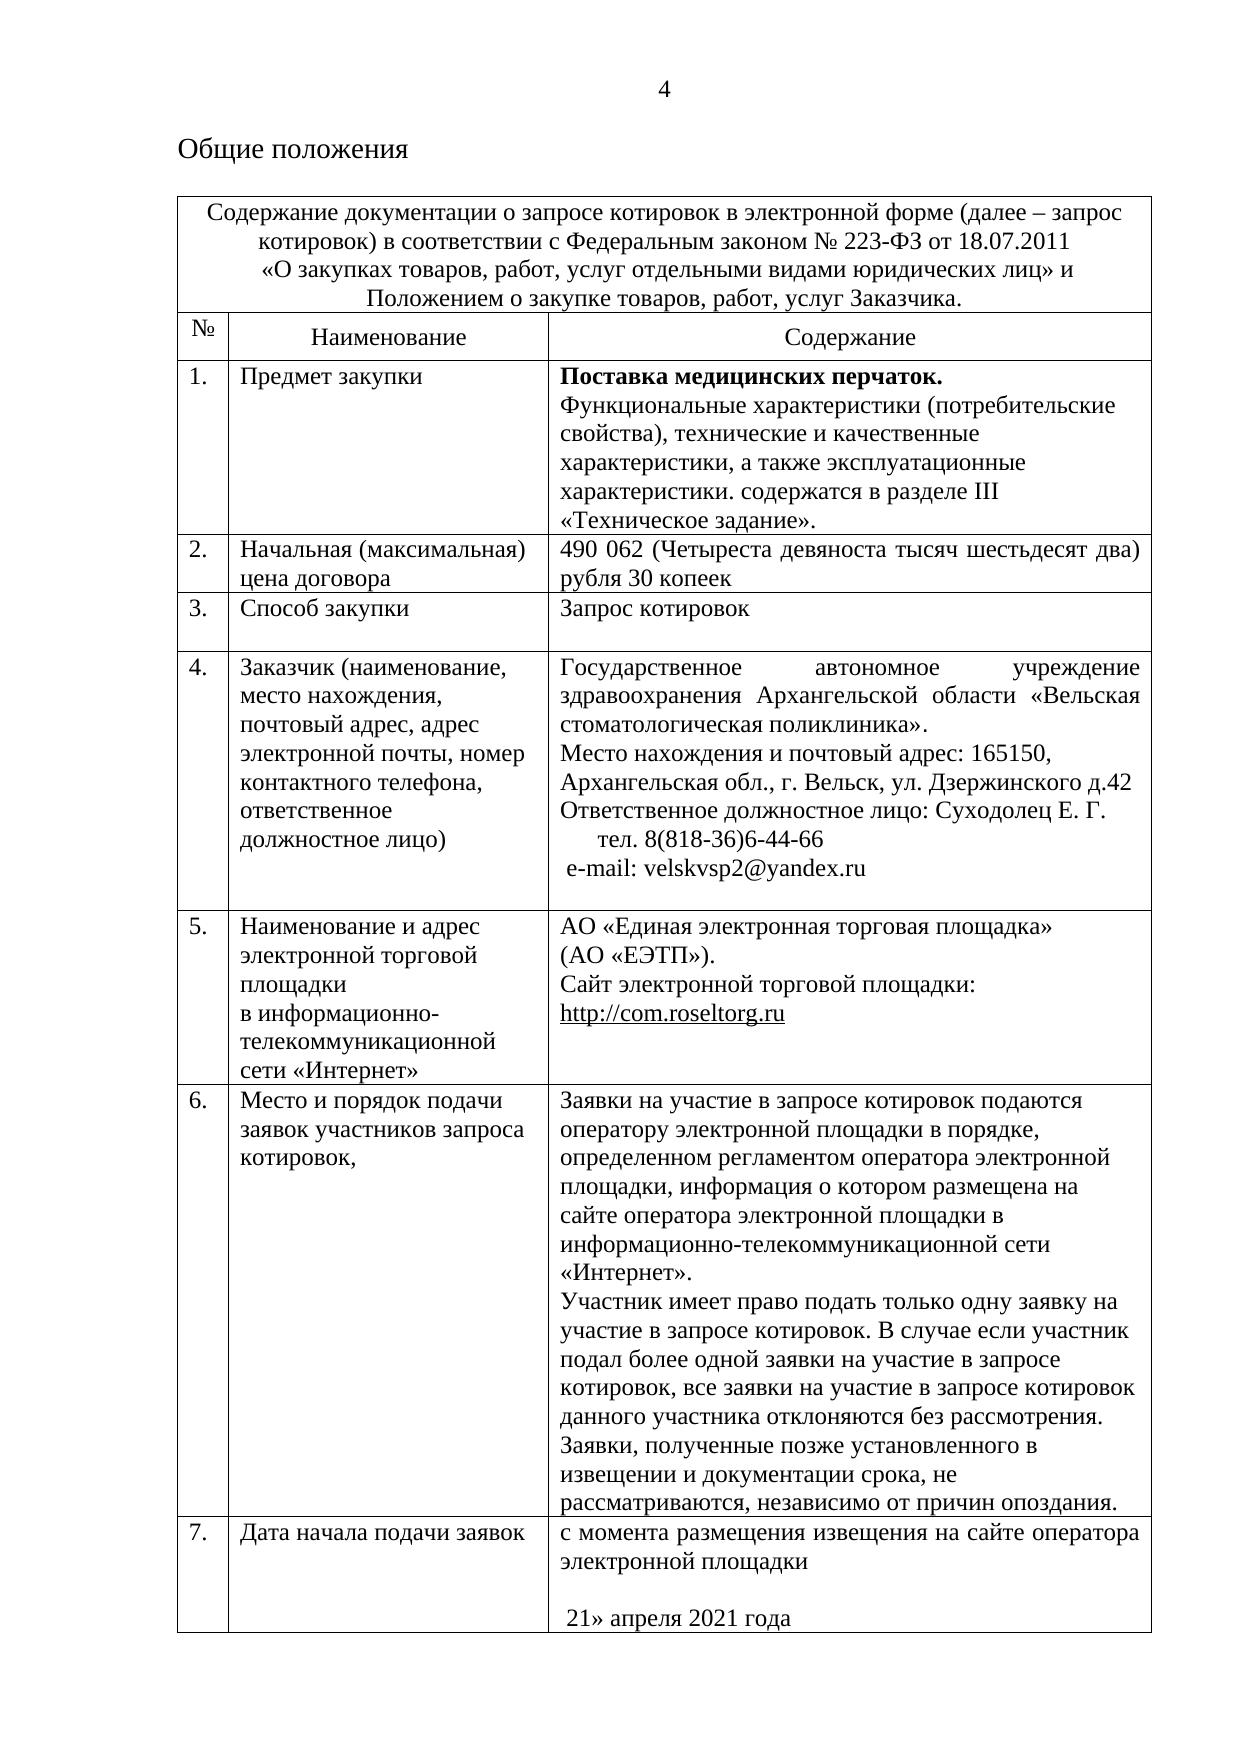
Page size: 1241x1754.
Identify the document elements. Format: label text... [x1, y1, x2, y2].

table_cell Способ закупки [229, 593, 548, 651]
table_cell Содержание [549, 313, 1151, 360]
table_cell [229, 1517, 548, 1632]
table_cell [178, 652, 228, 910]
table_cell Наименование и адрес электронной торговой площадки в информационно-телекоммуникационной сети «Интернет» [229, 911, 548, 1084]
table_cell Государственное автономное учреждение здравоохранения Архангельской области «Вельская стоматологическая поликлиника». Место нахождения и почтовый адрес: 165150, Архангельская обл., г. Вельск, ул. Дзержинского д.42 Ответственное должностное лицо: Суходолец Е. Г. тел. 8(818-36)6-44-66 e-mail: velskvsp2@yandex.ru [549, 652, 1151, 910]
table_cell Поставка медицинских перчаток. Функциональные характеристики (потребительские свойства), технические и качественные характеристики, а также эксплуатационные характеристики. содержатся в разделе III «Техническое задание». [549, 361, 1151, 533]
table_cell № [178, 313, 228, 360]
table_cell [178, 593, 228, 651]
table_cell Заявки на участие в запросе котировок подаются оператору электронной площадки в порядке, определенном регламентом оператора электронной площадки, информация о котором размещена на сайте оператора электронной площадки в информационно-телекоммуникационной сети «Интернет». Участник имеет право подать только одну заявку на участие в запросе котировок. В случае если участник подал более одной заявки на участие в запросе котировок, все заявки на участие в запросе котировок данного участника отклоняются без рассмотрения. Заявки, полученные позже установленного в извещении и документации срока, не рассматриваются, независимо от причин опоздания. [549, 1085, 1151, 1516]
table_cell [178, 911, 228, 1084]
text Общие положения [177, 131, 1152, 165]
table_cell [178, 1085, 228, 1516]
table_cell Заказчик (наименование, место нахождения, почтовый адрес, адрес электронной почты, номер контактного телефона, ответственное должностное лицо) [229, 652, 548, 910]
table_cell Наименование [229, 313, 548, 360]
table_cell Место и порядок подачи заявок участников запроса котировок, [229, 1085, 548, 1516]
table_cell АО «Единая электронная торговая площадка» (АО «ЕЭТП»). Сайт электронной торговой площадки: http://com.roseltorg.ru [549, 911, 1151, 1084]
table_cell [178, 535, 228, 592]
table_header Содержание документации о запросе котировок в электронной форме (далее – запрос котировок) в соответствии с Федеральным законом № 223-ФЗ от 18.07.2011 «О закупках товаров, работ, услуг отдельными видами юридических лиц» и Положением о закупке товаров, работ, услуг Заказчика. [178, 197, 1151, 312]
table_cell Запрос котировок [549, 593, 1151, 651]
table_cell Предмет закупки [229, 361, 548, 533]
table_cell [178, 1517, 228, 1632]
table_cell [549, 1517, 1151, 1632]
table_cell 490 062 (Четыреста девяноста тысяч шестьдесят два) рубля 30 копеек [549, 535, 1151, 592]
table_cell Начальная (максимальная) цена договора [229, 535, 548, 592]
table_cell [178, 361, 228, 533]
